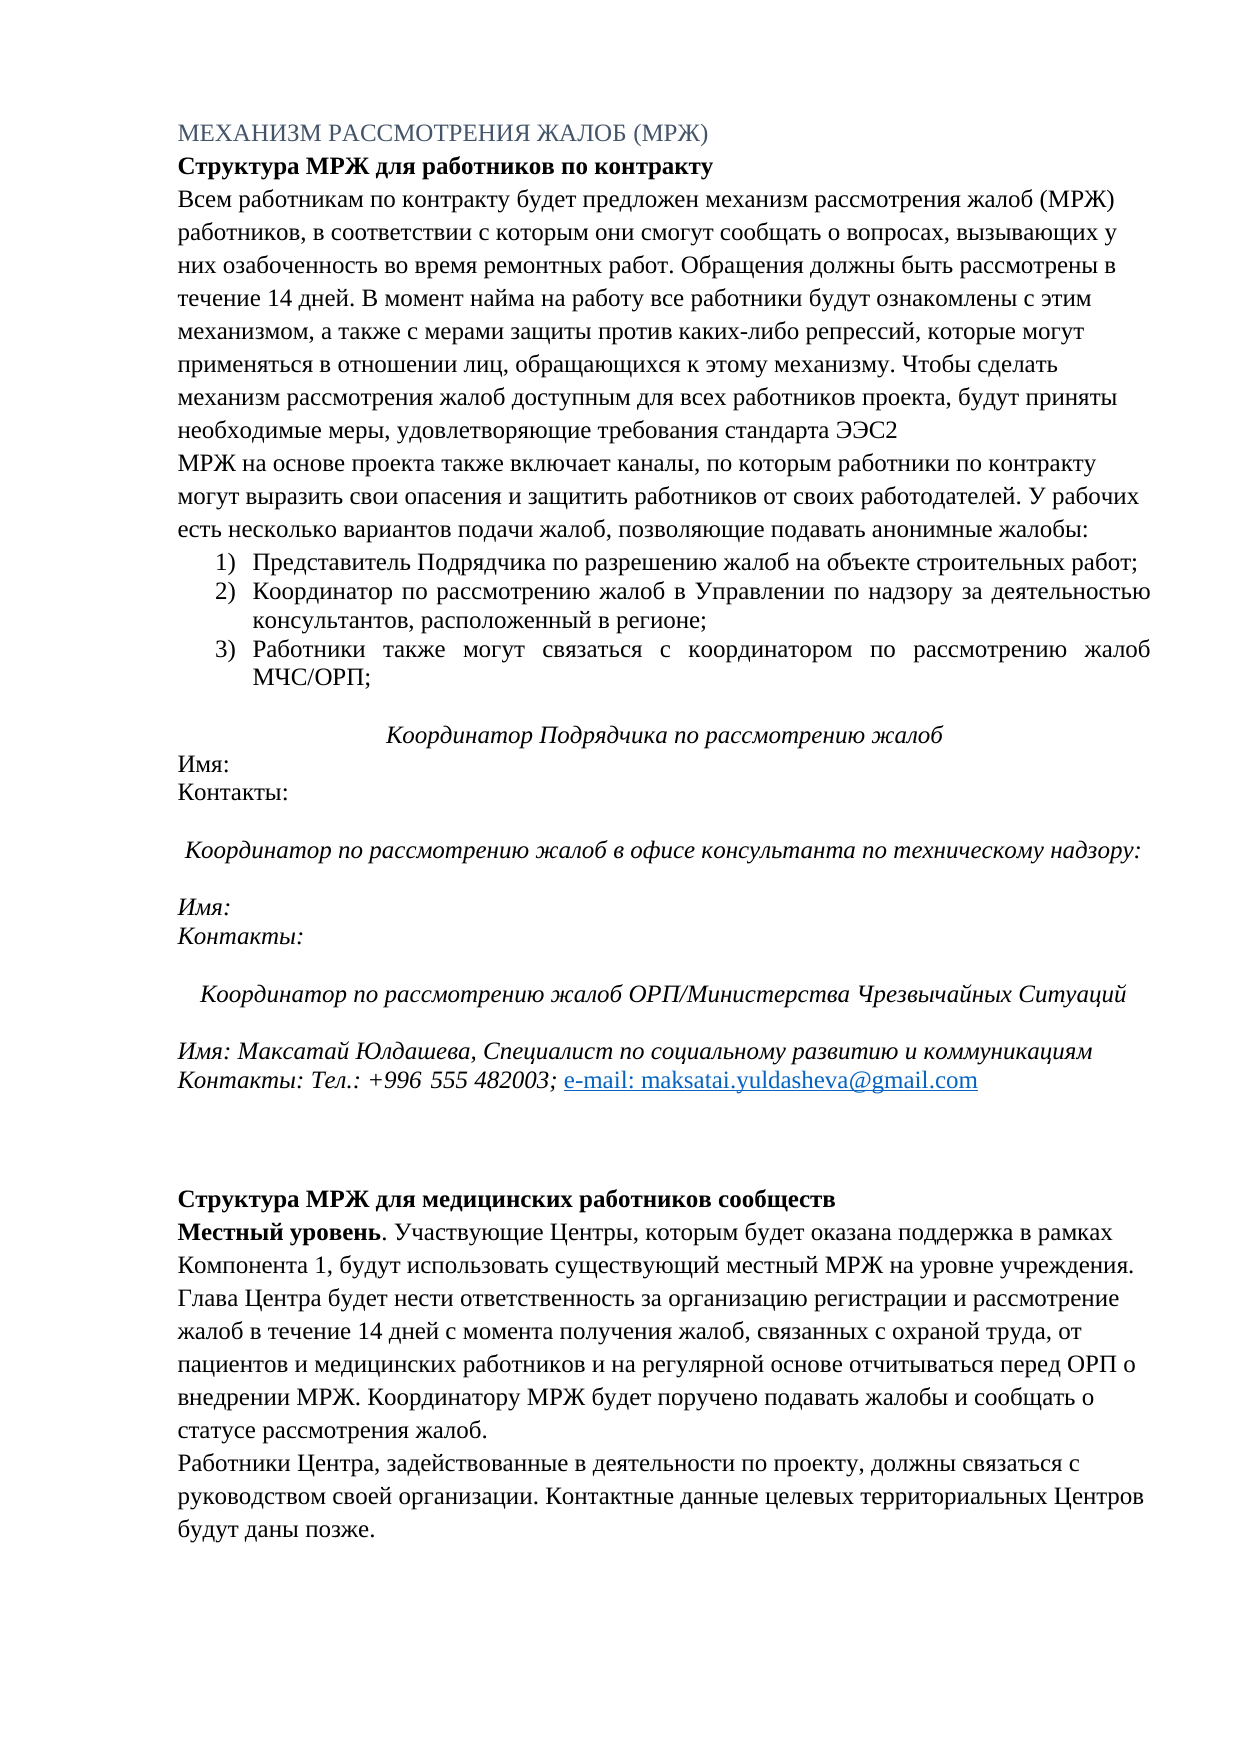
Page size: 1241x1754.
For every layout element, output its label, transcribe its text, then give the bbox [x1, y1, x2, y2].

text Координатор по рассмотрению жалоб ОРП/Министерства Чрезвычайных Ситуаций [177, 979, 1152, 1007]
text Структура МРЖ для медицинских работников сообществ [177, 1184, 1152, 1213]
text Контакты: [177, 921, 1152, 950]
text Контакты: Тел.: +996 555 482003; e-mail: maksatai.yuldasheva@gmail.com [177, 1065, 1152, 1094]
text Местный уровень. Участвующие Центры, которым будет оказана поддержка в рамках Компонента 1, будут использовать существующий местный МРЖ на уровне учреждения. Глава Центра будет нести ответственность за организацию регистрации и рассмотрение жалоб в течение 14 дней с момента получения жалоб, связанных с охраной труда, от пациентов и медицинских работников и на регулярной основе отчитываться перед ОРП о внедрении МРЖ. Координатору МРЖ будет поручено подавать жалобы и сообщать о статусе рассмотрения жалоб. [177, 1217, 1152, 1444]
text Структура МРЖ для работников по контракту [177, 151, 1152, 180]
list Координатор по рассмотрению жалоб в Управлении по надзору за деятельностью консультантов, расположенный в регионе; [215, 576, 1152, 634]
text МРЖ на основе проекта также включает каналы, по которым работники по контракту могут выразить свои опасения и защитить работников от своих работодателей. У рабочих есть несколько вариантов подачи жалоб, позволяющие подавать анонимные жалобы: [177, 448, 1152, 543]
text Координатор Подрядчика по рассмотрению жалоб [177, 720, 1152, 749]
list Работники также могут связаться с координатором по рассмотрению жалоб МЧС/ОРП; [215, 634, 1152, 691]
text Работники Центра, задействованные в деятельности по проекту, должны связаться с руководством своей организации. Контактные данные целевых территориальных Центров будут даны позже. [177, 1448, 1152, 1543]
text МЕХАНИЗМ РАССМОТРЕНИЯ ЖАЛОБ (МРЖ) [177, 118, 1152, 147]
list Представитель Подрядчика по разрешению жалоб на объекте строительных работ; [215, 547, 1152, 576]
text Контакты: [177, 777, 1152, 806]
text Имя: [177, 892, 1152, 921]
text Координатор по рассмотрению жалоб в офисе консультанта по техническому надзору: [177, 835, 1152, 864]
text Имя: [177, 749, 1152, 777]
text Имя: Максатай Юлдашева, Специалист по социальному развитию и коммуникациям [177, 1036, 1152, 1065]
text Всем работникам по контракту будет предложен механизм рассмотрения жалоб (МРЖ) работников, в соответствии с которым они смогут сообщать о вопросах, вызывающих у них озабоченность во время ремонтных работ. Обращения должны быть рассмотрены в течение 14 дней. В момент найма на работу все работники будут ознакомлены с этим механизмом, а также с мерами защиты против каких-либо репрессий, которые могут применяться в отношении лиц, обращающихся к этому механизму. Чтобы сделать механизм рассмотрения жалоб доступным для всех работников проекта, будут приняты необходимые меры, удовлетворяющие требования стандарта ЭЭС2 [177, 184, 1152, 444]
